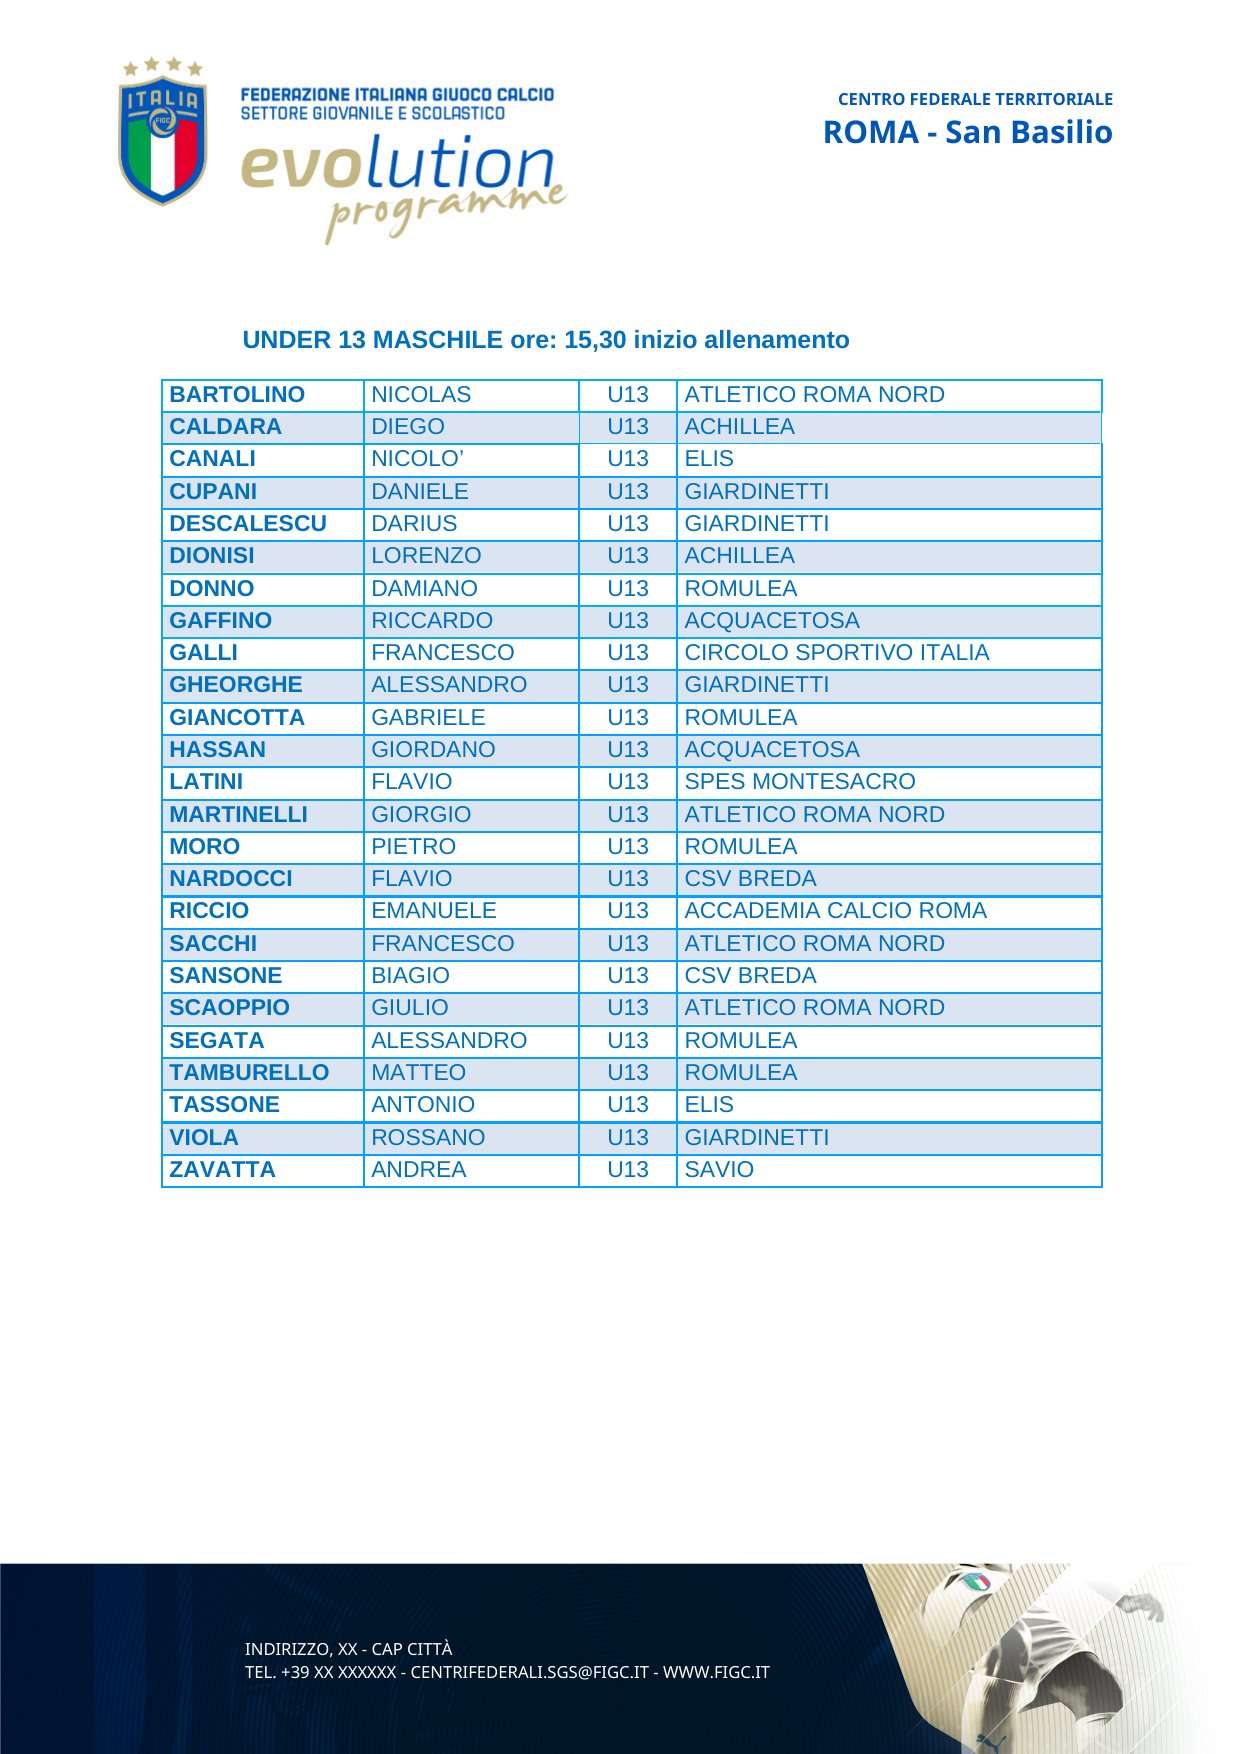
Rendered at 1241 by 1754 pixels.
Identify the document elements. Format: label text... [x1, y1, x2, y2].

table_cell CUPANI [163, 478, 363, 508]
table_cell DIEGO [365, 413, 579, 443]
table_cell U13 [580, 575, 676, 605]
table_cell SCAOPPIO [163, 994, 363, 1024]
table_cell GIARDINETTI [678, 478, 1101, 508]
table_cell U13 [580, 478, 676, 508]
table_cell U13 [580, 1124, 676, 1154]
table_cell VIOLA [163, 1124, 363, 1154]
table_cell SANSONE [163, 962, 363, 992]
table_cell ELIS [678, 1091, 1101, 1121]
table_cell ELIS [678, 443, 1101, 476]
table_cell GIANCOTTA [163, 704, 363, 734]
table_cell GIULIO [365, 994, 578, 1024]
table_cell CSV BREDA [678, 865, 1101, 895]
table_cell MATTEO [365, 1059, 578, 1089]
table_cell CSV BREDA [678, 962, 1101, 992]
table_cell ANTONIO [365, 1091, 578, 1121]
table_cell U13 [580, 704, 676, 734]
table_cell U13 [580, 413, 676, 443]
table_cell ACCADEMIA CALCIO ROMA [678, 898, 1101, 928]
table_cell GIARDINETTI [678, 1124, 1101, 1154]
table_cell U13 [580, 444, 676, 476]
table_cell GIORDANO [365, 736, 578, 766]
table_cell U13 [580, 1027, 676, 1057]
table_cell U13 [580, 801, 676, 831]
table_cell GABRIELE [365, 704, 578, 734]
table_cell ALESSANDRO [365, 1027, 578, 1057]
table_cell MARTINELLI [163, 801, 363, 831]
table_cell ACHILLEA [678, 411, 1101, 443]
table_cell U13 [580, 994, 676, 1024]
table_cell ACHILLEA [678, 542, 1101, 572]
table_cell CANALI [163, 445, 363, 476]
table_cell ALESSANDRO [365, 671, 578, 702]
text UNDER 13 MASCHILE ore: 15,30 inizio allenamento [242, 325, 1122, 354]
table_cell SACCHI [163, 930, 363, 960]
table_cell LATINI [163, 768, 363, 798]
table_cell U13 [580, 736, 676, 766]
table_cell CIRCOLO SPORTIVO ITALIA [678, 639, 1101, 669]
table_header ATLETICO ROMA NORD [678, 381, 1101, 411]
table_cell DARIUS [365, 510, 578, 540]
table_cell SAVIO [678, 1156, 1101, 1186]
table_cell FLAVIO [365, 768, 578, 798]
table_cell ROMULEA [678, 833, 1101, 863]
table_cell DAMIANO [365, 575, 578, 605]
table_cell U13 [580, 671, 676, 702]
table_cell DIONISI [163, 542, 363, 572]
table_cell ROMULEA [678, 1027, 1101, 1057]
table_cell U13 [580, 1156, 676, 1186]
table_cell ATLETICO ROMA NORD [678, 801, 1101, 831]
table_cell NICOLO’ [365, 445, 578, 476]
table_cell ANDREA [365, 1156, 578, 1186]
table_cell U13 [580, 768, 676, 798]
table_cell ROMULEA [678, 704, 1101, 734]
table_cell ZAVATTA [163, 1156, 363, 1186]
table_cell U13 [580, 1059, 676, 1089]
table_cell PIETRO [365, 833, 578, 863]
table_cell GALLI [163, 639, 363, 669]
table_cell U13 [580, 833, 676, 863]
table_cell TASSONE [163, 1091, 363, 1121]
table_cell ACQUACETOSA [678, 607, 1101, 637]
table_cell DONNO [163, 575, 363, 605]
table_cell GHEORGHE [163, 671, 363, 702]
table_cell GIORGIO [365, 801, 578, 831]
table_cell GIARDINETTI [678, 671, 1101, 702]
table_cell EMANUELE [365, 898, 578, 928]
table_cell FRANCESCO [365, 639, 578, 669]
table_cell U13 [580, 865, 676, 895]
table_cell CALDARA [163, 413, 363, 443]
table_cell GIARDINETTI [678, 510, 1101, 540]
table_cell U13 [580, 1091, 676, 1121]
table_cell NARDOCCI [163, 865, 363, 895]
table_cell U13 [580, 607, 676, 637]
picture [0, 1518, 1239, 1754]
table_header U13 [580, 381, 676, 411]
table_header BARTOLINO [163, 381, 363, 411]
table_cell U13 [580, 639, 676, 669]
table_cell ATLETICO ROMA NORD [678, 930, 1101, 960]
table_cell ROSSANO [365, 1124, 578, 1154]
table_cell SPES MONTESACRO [678, 768, 1101, 798]
table_cell BIAGIO [365, 962, 578, 992]
table_cell ROMULEA [678, 1059, 1101, 1089]
table_cell SEGATA [163, 1027, 363, 1057]
table_cell HASSAN [163, 736, 363, 766]
table_cell TAMBURELLO [163, 1059, 363, 1089]
table_cell RICCIO [163, 898, 363, 928]
table_cell FRANCESCO [365, 930, 578, 960]
table_cell RICCARDO [365, 607, 578, 637]
table_cell U13 [580, 962, 676, 992]
table_cell FLAVIO [365, 865, 578, 895]
table_cell U13 [580, 542, 676, 572]
table_cell DESCALESCU [163, 510, 363, 540]
table_cell GAFFINO [163, 607, 363, 637]
table_header NICOLAS [365, 381, 578, 411]
table_cell U13 [580, 898, 676, 928]
table_cell U13 [580, 930, 676, 960]
table_cell U13 [580, 510, 676, 540]
table_cell ROMULEA [678, 575, 1101, 605]
table_cell LORENZO [365, 542, 578, 572]
table_cell ACQUACETOSA [678, 736, 1101, 766]
table_cell DANIELE [365, 478, 578, 508]
table_cell ATLETICO ROMA NORD [678, 994, 1101, 1024]
picture [0, 0, 1241, 326]
table_cell MORO [163, 833, 363, 863]
